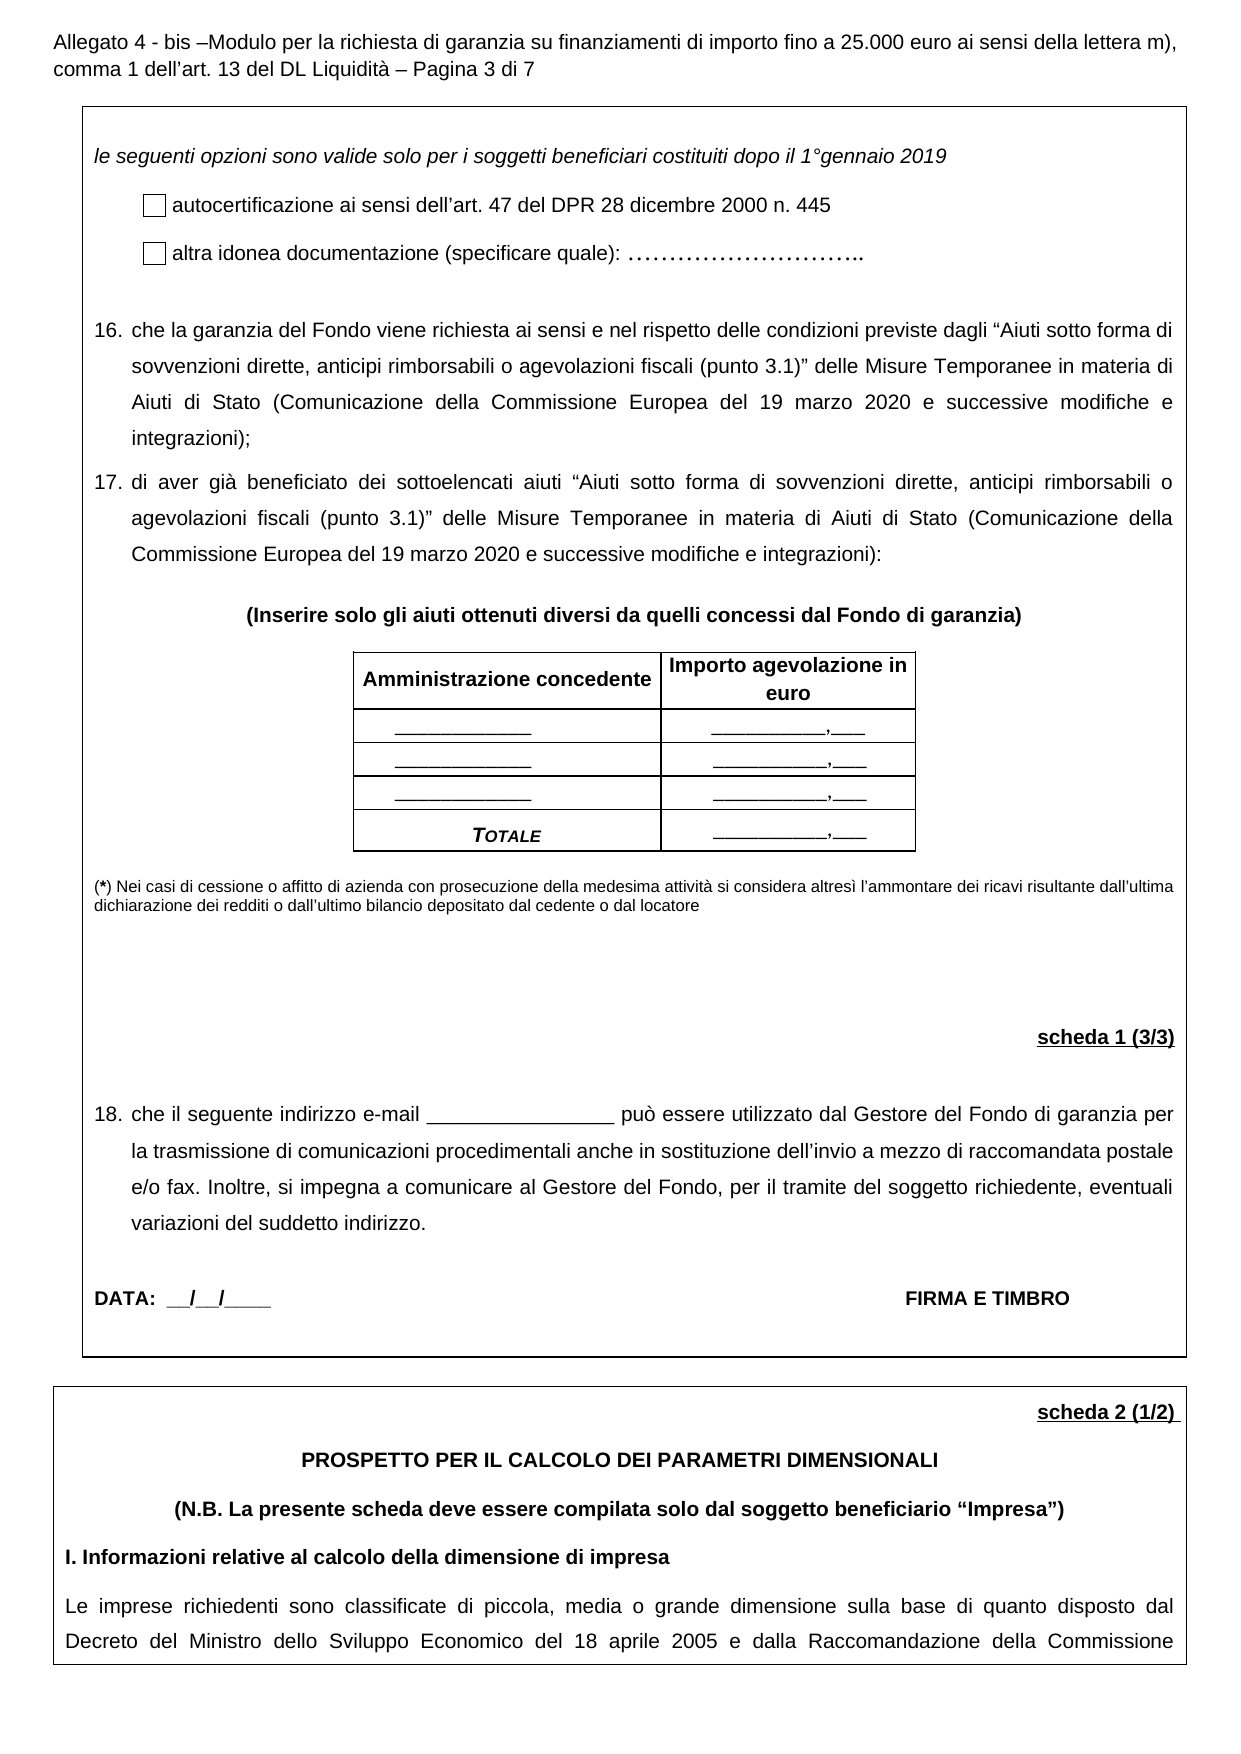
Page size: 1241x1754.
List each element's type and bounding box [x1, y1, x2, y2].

table_header [54, 1387, 1186, 1664]
table_header [83, 107, 1186, 1356]
